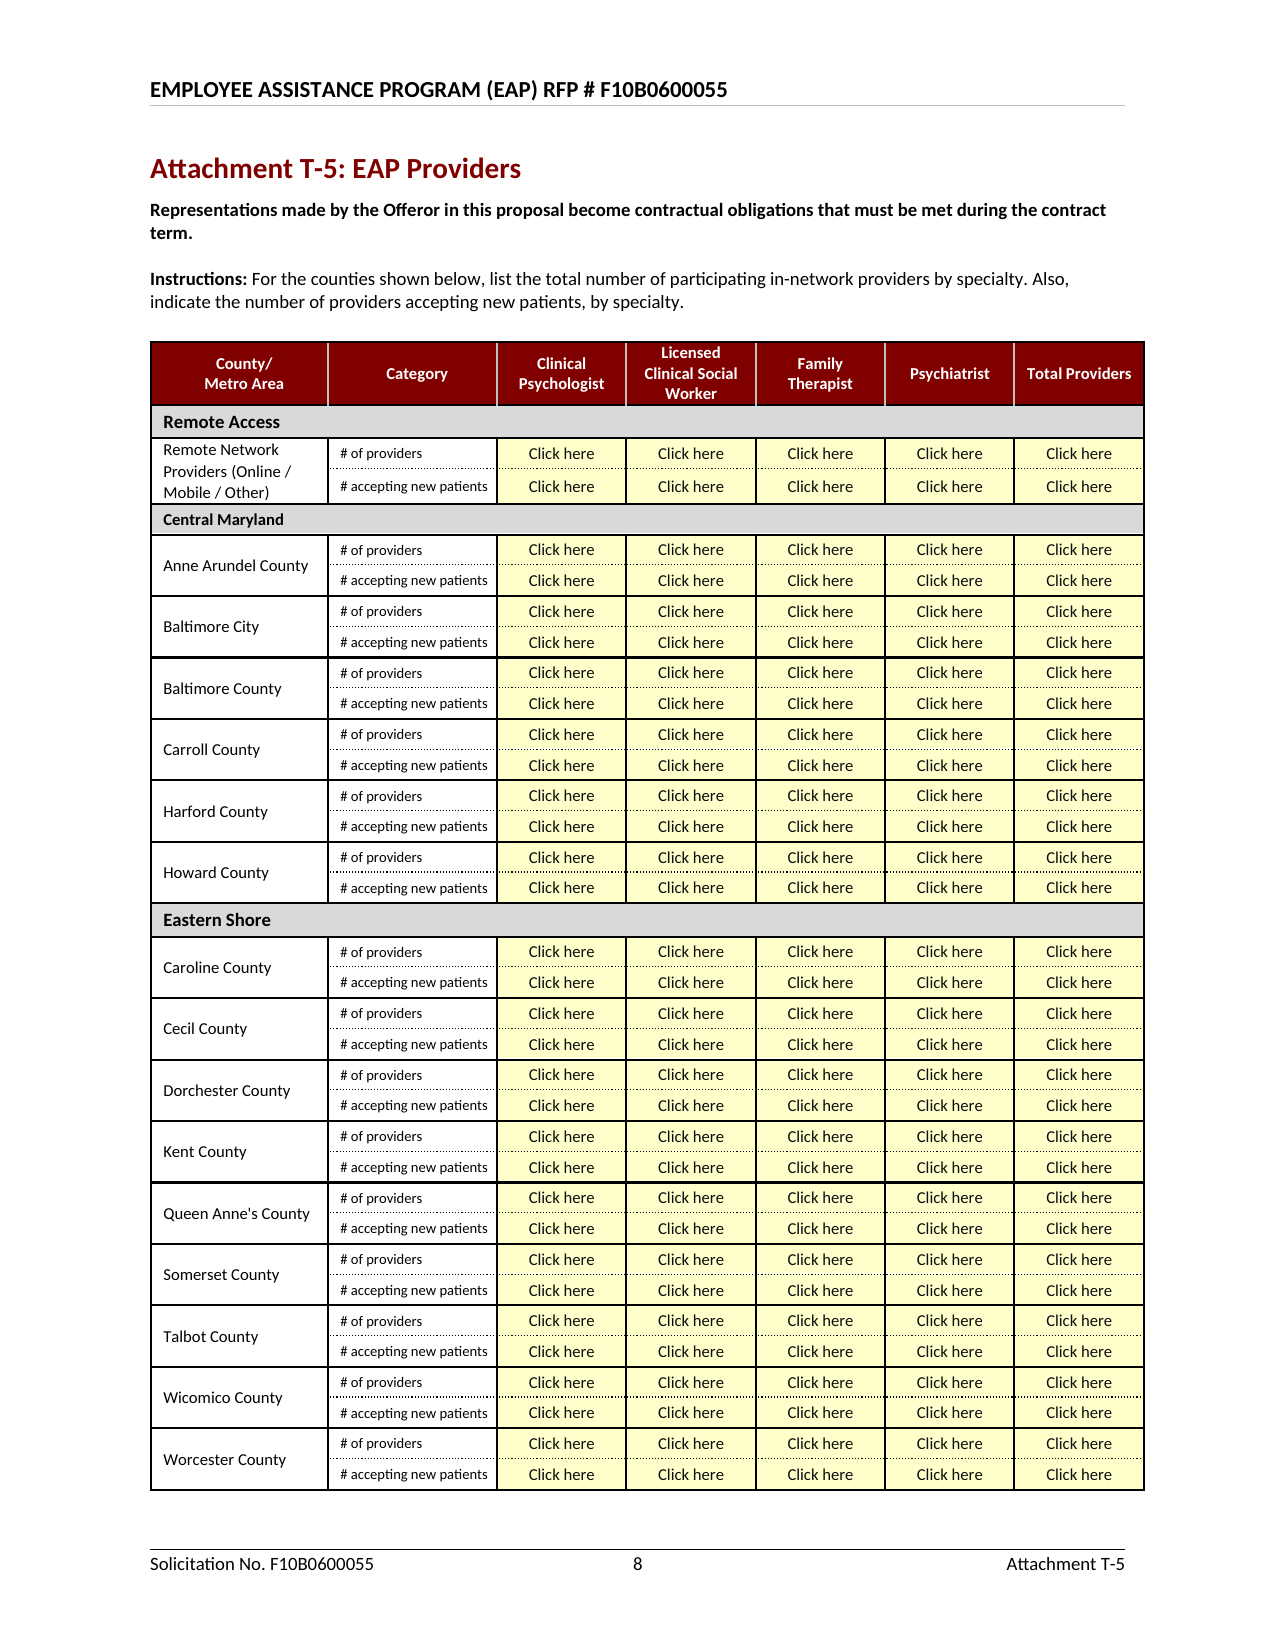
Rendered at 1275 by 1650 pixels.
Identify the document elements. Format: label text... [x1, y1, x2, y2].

table_cell [886, 468, 1013, 503]
table_cell [627, 687, 755, 718]
subtitle Attachment T-5: EAP Providers [150, 150, 1125, 186]
table_cell [886, 1122, 1013, 1151]
table_cell [498, 1429, 625, 1458]
table_cell Queen Anne's County [152, 1184, 327, 1243]
table_cell [757, 1245, 884, 1273]
table_cell [757, 597, 884, 626]
table_cell [886, 1028, 1013, 1058]
table_cell Worcester County [152, 1429, 327, 1489]
table_cell # of providers [329, 659, 496, 687]
table_cell [886, 597, 1013, 626]
table_cell [1015, 1151, 1143, 1181]
table_cell [498, 1335, 625, 1366]
table_cell [757, 1122, 884, 1151]
table_cell [1015, 597, 1143, 626]
table_cell [886, 871, 1013, 902]
table_cell [757, 468, 884, 503]
table_cell [757, 439, 884, 468]
table_cell [886, 720, 1013, 748]
table_cell [1015, 871, 1143, 902]
table_cell [627, 468, 755, 503]
table_cell [757, 536, 884, 564]
table_cell [886, 781, 1013, 810]
text Instructions: For the counties shown below, list the total number of participating in-network providers by specialty. Also, indicate the number of providers accepting new patients, by specialty. [150, 267, 1125, 313]
table_cell Caroline County [152, 938, 327, 997]
table_header Total Providers [1015, 343, 1143, 404]
table_cell # of providers [329, 1061, 496, 1089]
table_cell [497, 505, 626, 533]
table_cell # accepting new patients [329, 1396, 496, 1427]
table_cell [627, 938, 755, 966]
table_cell [627, 749, 755, 779]
table_cell Eastern Shore [152, 904, 497, 936]
table_cell [497, 904, 626, 936]
table_cell [627, 871, 755, 902]
table_cell [757, 1089, 884, 1120]
table_cell [886, 1151, 1013, 1181]
table_cell [627, 626, 755, 656]
table_cell [627, 659, 755, 687]
table_cell [1015, 999, 1143, 1028]
table_cell [757, 687, 884, 718]
table_cell [627, 1306, 755, 1335]
table_cell [886, 1368, 1013, 1396]
table_cell [757, 749, 884, 779]
table_cell [886, 1335, 1013, 1366]
table_cell [1015, 439, 1143, 468]
table_cell [885, 406, 1014, 437]
table_cell [1015, 1122, 1143, 1151]
table_cell [498, 1306, 625, 1335]
table_cell Baltimore City [152, 597, 327, 656]
table_cell Wicomico County [152, 1368, 327, 1427]
table_cell [627, 1028, 755, 1058]
table_cell # of providers [329, 720, 496, 748]
table_cell [757, 626, 884, 656]
table_cell [627, 781, 755, 810]
table_cell [886, 1429, 1013, 1458]
table_cell [886, 1184, 1013, 1212]
table_cell [498, 687, 625, 718]
table_cell # accepting new patients [329, 871, 496, 902]
table_cell [1015, 1212, 1143, 1243]
table_cell # accepting new patients [329, 1212, 496, 1243]
table_header Category [329, 343, 496, 404]
table_cell [498, 843, 625, 871]
table_cell [498, 1122, 625, 1151]
table_cell [756, 904, 885, 936]
table_cell [1015, 687, 1143, 718]
table_cell [498, 564, 625, 595]
table_cell # accepting new patients [329, 1458, 496, 1489]
table_cell # accepting new patients [329, 1089, 496, 1120]
table_cell [627, 1368, 755, 1396]
table_cell [886, 687, 1013, 718]
table_cell [627, 1184, 755, 1212]
table_cell [757, 1458, 884, 1489]
table_cell [498, 1089, 625, 1120]
table_cell [627, 966, 755, 997]
table_cell [498, 1458, 625, 1489]
table_cell # of providers [329, 843, 496, 871]
table_cell [627, 1396, 755, 1427]
table_cell Harford County [152, 781, 327, 841]
table_cell [627, 1429, 755, 1458]
table_cell # of providers [329, 1429, 496, 1458]
table_cell [886, 1458, 1013, 1489]
table_cell [757, 1429, 884, 1458]
table_cell [886, 749, 1013, 779]
table_cell [1015, 1089, 1143, 1120]
table_cell [626, 505, 756, 533]
table_cell [498, 1061, 625, 1089]
table_cell # accepting new patients [329, 1335, 496, 1366]
table_header Psychiatrist [886, 343, 1013, 404]
table_cell [757, 1151, 884, 1181]
table_cell [886, 1245, 1013, 1273]
table_cell [886, 1396, 1013, 1427]
table_cell [886, 536, 1013, 564]
table_cell [1015, 1028, 1143, 1058]
table_cell [498, 1151, 625, 1181]
table_cell [757, 1212, 884, 1243]
table_cell [757, 1028, 884, 1058]
table_cell [756, 406, 885, 437]
table_cell [627, 1335, 755, 1366]
table_cell Howard County [152, 843, 327, 902]
table_cell [1015, 1335, 1143, 1366]
table_cell [498, 938, 625, 966]
table_cell [498, 1212, 625, 1243]
table_cell [885, 505, 1014, 533]
table_cell [498, 468, 625, 503]
table_cell [1015, 781, 1143, 810]
table_cell # of providers [329, 1184, 496, 1212]
table_cell [757, 720, 884, 748]
table_cell [627, 564, 755, 595]
table_cell [627, 1122, 755, 1151]
table_cell # of providers [329, 781, 496, 810]
table_cell [497, 406, 626, 437]
table_cell [498, 966, 625, 997]
table_cell [757, 1184, 884, 1212]
table_cell [498, 1028, 625, 1058]
table_cell Talbot County [152, 1306, 327, 1366]
table_cell Somerset County [152, 1245, 327, 1304]
table_cell [627, 1245, 755, 1273]
table_cell [757, 871, 884, 902]
table_header Clinical Psychologist [498, 343, 625, 404]
table_cell [498, 626, 625, 656]
table_cell [1015, 810, 1143, 841]
table_cell # accepting new patients [329, 1028, 496, 1058]
table_cell [498, 597, 625, 626]
table_cell [627, 843, 755, 871]
table_cell # accepting new patients [329, 687, 496, 718]
table_cell [1015, 536, 1143, 564]
table_cell [885, 904, 1014, 936]
table_cell [1015, 749, 1143, 779]
table_cell [1015, 626, 1143, 656]
table_cell [1015, 468, 1143, 503]
table_cell [1015, 1368, 1143, 1396]
table_cell [1015, 1306, 1143, 1335]
table_cell [1015, 1429, 1143, 1458]
table_cell [757, 999, 884, 1028]
table_cell [757, 1306, 884, 1335]
table_cell [627, 720, 755, 748]
table_cell [1015, 1274, 1143, 1304]
table_cell [627, 999, 755, 1028]
table_cell [627, 810, 755, 841]
table_cell Dorchester County [152, 1061, 327, 1120]
table_cell [1015, 1396, 1143, 1427]
table_cell [1015, 720, 1143, 748]
table_cell # of providers [329, 597, 496, 626]
table_cell # accepting new patients [329, 468, 496, 503]
table_cell [886, 810, 1013, 841]
table_cell [498, 999, 625, 1028]
table_cell # of providers [329, 1122, 496, 1151]
table_cell [886, 1306, 1013, 1335]
table_cell [498, 810, 625, 841]
table_cell [498, 659, 625, 687]
table_cell [1014, 505, 1143, 533]
table_cell [627, 536, 755, 564]
table_cell [498, 439, 625, 468]
table_cell [886, 659, 1013, 687]
table_cell [498, 871, 625, 902]
table_cell Carroll County [152, 720, 327, 779]
table_header County/ Metro Area [152, 343, 327, 404]
table_header Licensed Clinical Social Worker [627, 343, 755, 404]
table_cell [886, 1061, 1013, 1089]
table_cell Remote Access [152, 406, 497, 437]
table_cell [886, 1089, 1013, 1120]
table_cell [627, 439, 755, 468]
table_cell [757, 1274, 884, 1304]
table_cell [757, 810, 884, 841]
table_cell [757, 1061, 884, 1089]
table_cell [757, 781, 884, 810]
table_cell # of providers [329, 1368, 496, 1396]
table_cell [1015, 1458, 1143, 1489]
table_cell Anne Arundel County [152, 536, 327, 595]
table_cell # of providers [329, 999, 496, 1028]
table_cell [498, 781, 625, 810]
table_cell [886, 439, 1013, 468]
table_cell [886, 938, 1013, 966]
table_cell [498, 1245, 625, 1273]
table_cell [1014, 904, 1143, 936]
table_cell [1015, 1061, 1143, 1089]
table_cell # accepting new patients [329, 1151, 496, 1181]
table_cell [757, 966, 884, 997]
table_cell # of providers [329, 439, 496, 468]
table_cell [757, 938, 884, 966]
table_cell [627, 1212, 755, 1243]
table_cell [886, 1212, 1013, 1243]
table_cell [757, 1368, 884, 1396]
table_cell [886, 626, 1013, 656]
table_cell # accepting new patients [329, 626, 496, 656]
table_cell [626, 904, 756, 936]
table_cell [627, 1089, 755, 1120]
table_cell Kent County [152, 1122, 327, 1181]
table_cell [886, 564, 1013, 595]
table_cell Baltimore County [152, 659, 327, 718]
table_cell [627, 597, 755, 626]
table_cell [757, 659, 884, 687]
table_cell [498, 1396, 625, 1427]
table_cell [757, 564, 884, 595]
table_cell # of providers [329, 536, 496, 564]
table_cell [886, 966, 1013, 997]
table_cell [1015, 1184, 1143, 1212]
table_cell [757, 1396, 884, 1427]
table_cell [886, 1274, 1013, 1304]
table_cell [886, 999, 1013, 1028]
table_cell # accepting new patients [329, 564, 496, 595]
table_cell # of providers [329, 1245, 496, 1273]
table_cell # accepting new patients [329, 749, 496, 779]
table_cell # accepting new patients [329, 966, 496, 997]
table_cell [1014, 406, 1143, 437]
table_cell [1015, 843, 1143, 871]
table_cell [498, 1274, 625, 1304]
table_cell [1015, 938, 1143, 966]
table_cell # accepting new patients [329, 810, 496, 841]
table_cell [498, 1368, 625, 1396]
table_cell # of providers [329, 938, 496, 966]
table_cell [498, 749, 625, 779]
table_header Family Therapist [757, 343, 884, 404]
table_cell [757, 1335, 884, 1366]
table_cell # of providers [329, 1306, 496, 1335]
table_cell # accepting new patients [329, 1274, 496, 1304]
table_cell [498, 720, 625, 748]
table_cell [627, 1458, 755, 1489]
table_cell [1015, 659, 1143, 687]
table_cell [627, 1274, 755, 1304]
table_cell [1015, 966, 1143, 997]
table_cell [1015, 564, 1143, 595]
table_cell Remote Network Providers (Online / Mobile / Other) [152, 439, 327, 503]
table_cell [627, 1061, 755, 1089]
table_cell [757, 843, 884, 871]
table_cell Central Maryland [152, 505, 497, 533]
table_cell [1015, 1245, 1143, 1273]
table_cell [626, 406, 756, 437]
table_cell [627, 1151, 755, 1181]
table_cell [498, 1184, 625, 1212]
text Representations made by the Offeror in this proposal become contractual obligations that must be met during the contract term. [150, 198, 1125, 244]
table_cell Cecil County [152, 999, 327, 1058]
table_cell [886, 843, 1013, 871]
table_cell [756, 505, 885, 533]
table_cell [498, 536, 625, 564]
